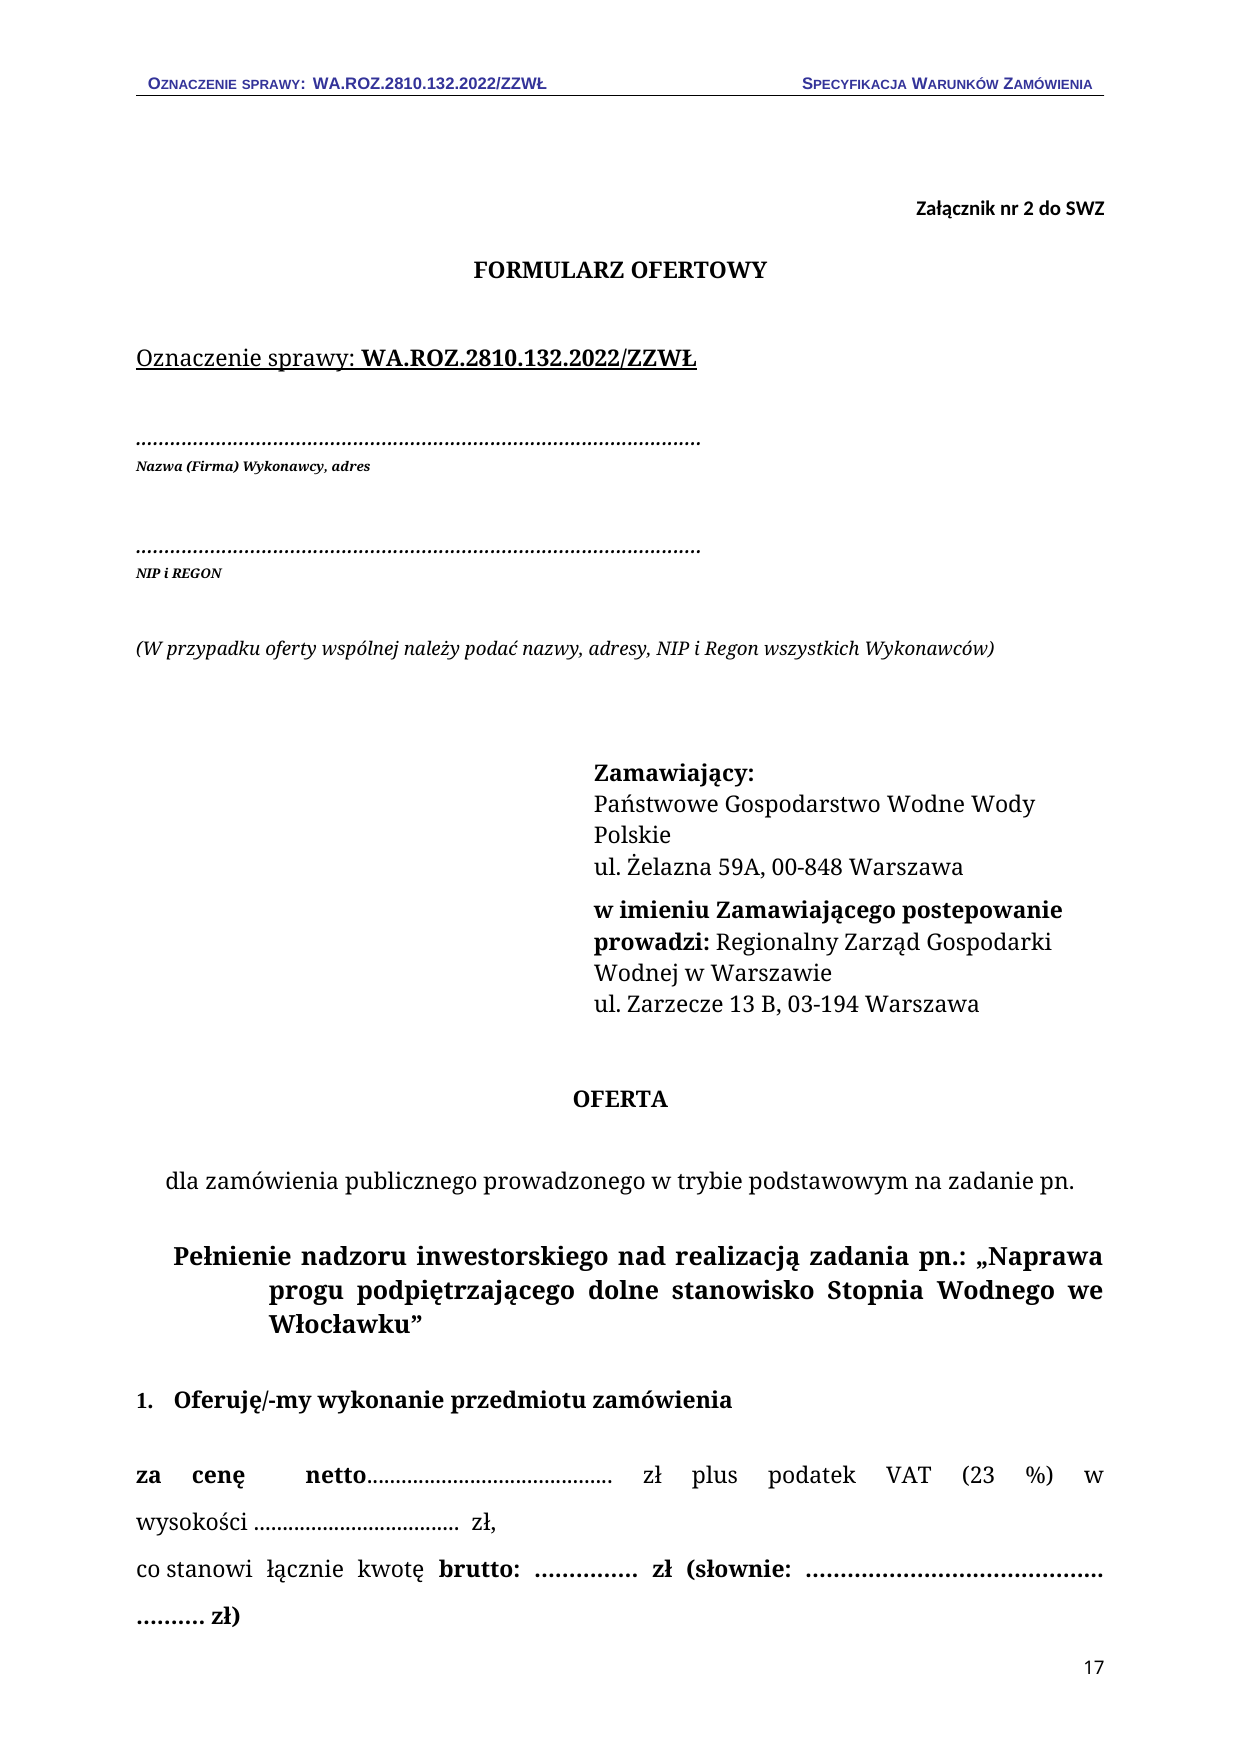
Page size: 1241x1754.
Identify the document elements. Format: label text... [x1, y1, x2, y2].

text Pełnienie nadzoru inwestorskiego nad realizacją zadania pn.: „Naprawa progu podpiętrzającego dolne stanowisko Stopnia Wodnego we Włocławku” [173, 1238, 1104, 1340]
text za cenę netto........................................... zł plus podatek VAT (23 %) w wysokości .................................... zł, [136, 1459, 1104, 1537]
text dla zamówienia publicznego prowadzonego w trybie podstawowym na zadanie pn. [136, 1165, 1104, 1196]
text w imieniu Zamawiającego postepowanie prowadzi: Regionalny Zarząd Gospodarki Wodnej w Warszawie [594, 894, 1104, 988]
text co stanowi łącznie kwotę brutto: …………… zł (słownie: …………………….……………...………. zł) [136, 1553, 1104, 1631]
text OFERTA [136, 1083, 1104, 1114]
text (W przypadku oferty wspólnej należy podać nazwy, adresy, NIP i Regon wszystkich Wykonawców) [136, 635, 1104, 660]
text NIP i REGON [136, 565, 1104, 596]
text Załącznik nr 2 do SWZ [71, 131, 1169, 241]
text Oznaczenie sprawy: WA.ROZ.2810.132.2022/ZZWŁ [136, 341, 1104, 373]
list Oferuję/-my wykonanie przedmiotu zamówienia [136, 1384, 1104, 1415]
text ................................................................................................... [136, 421, 1104, 452]
text ................................................................................................... [136, 529, 1104, 560]
text ul. Żelazna 59A, 00-848 Warszawa [594, 851, 1104, 882]
text Zamawiający: [594, 757, 1104, 788]
text ul. Zarzecze 13 B, 03-194 Warszawa [594, 988, 1104, 1019]
text Państwowe Gospodarstwo Wodne Wody Polskie [594, 788, 1104, 851]
text Nazwa (Firma) Wykonawcy, adres [136, 457, 1104, 488]
text FORMULARZ OFERTOWY [136, 254, 1104, 285]
